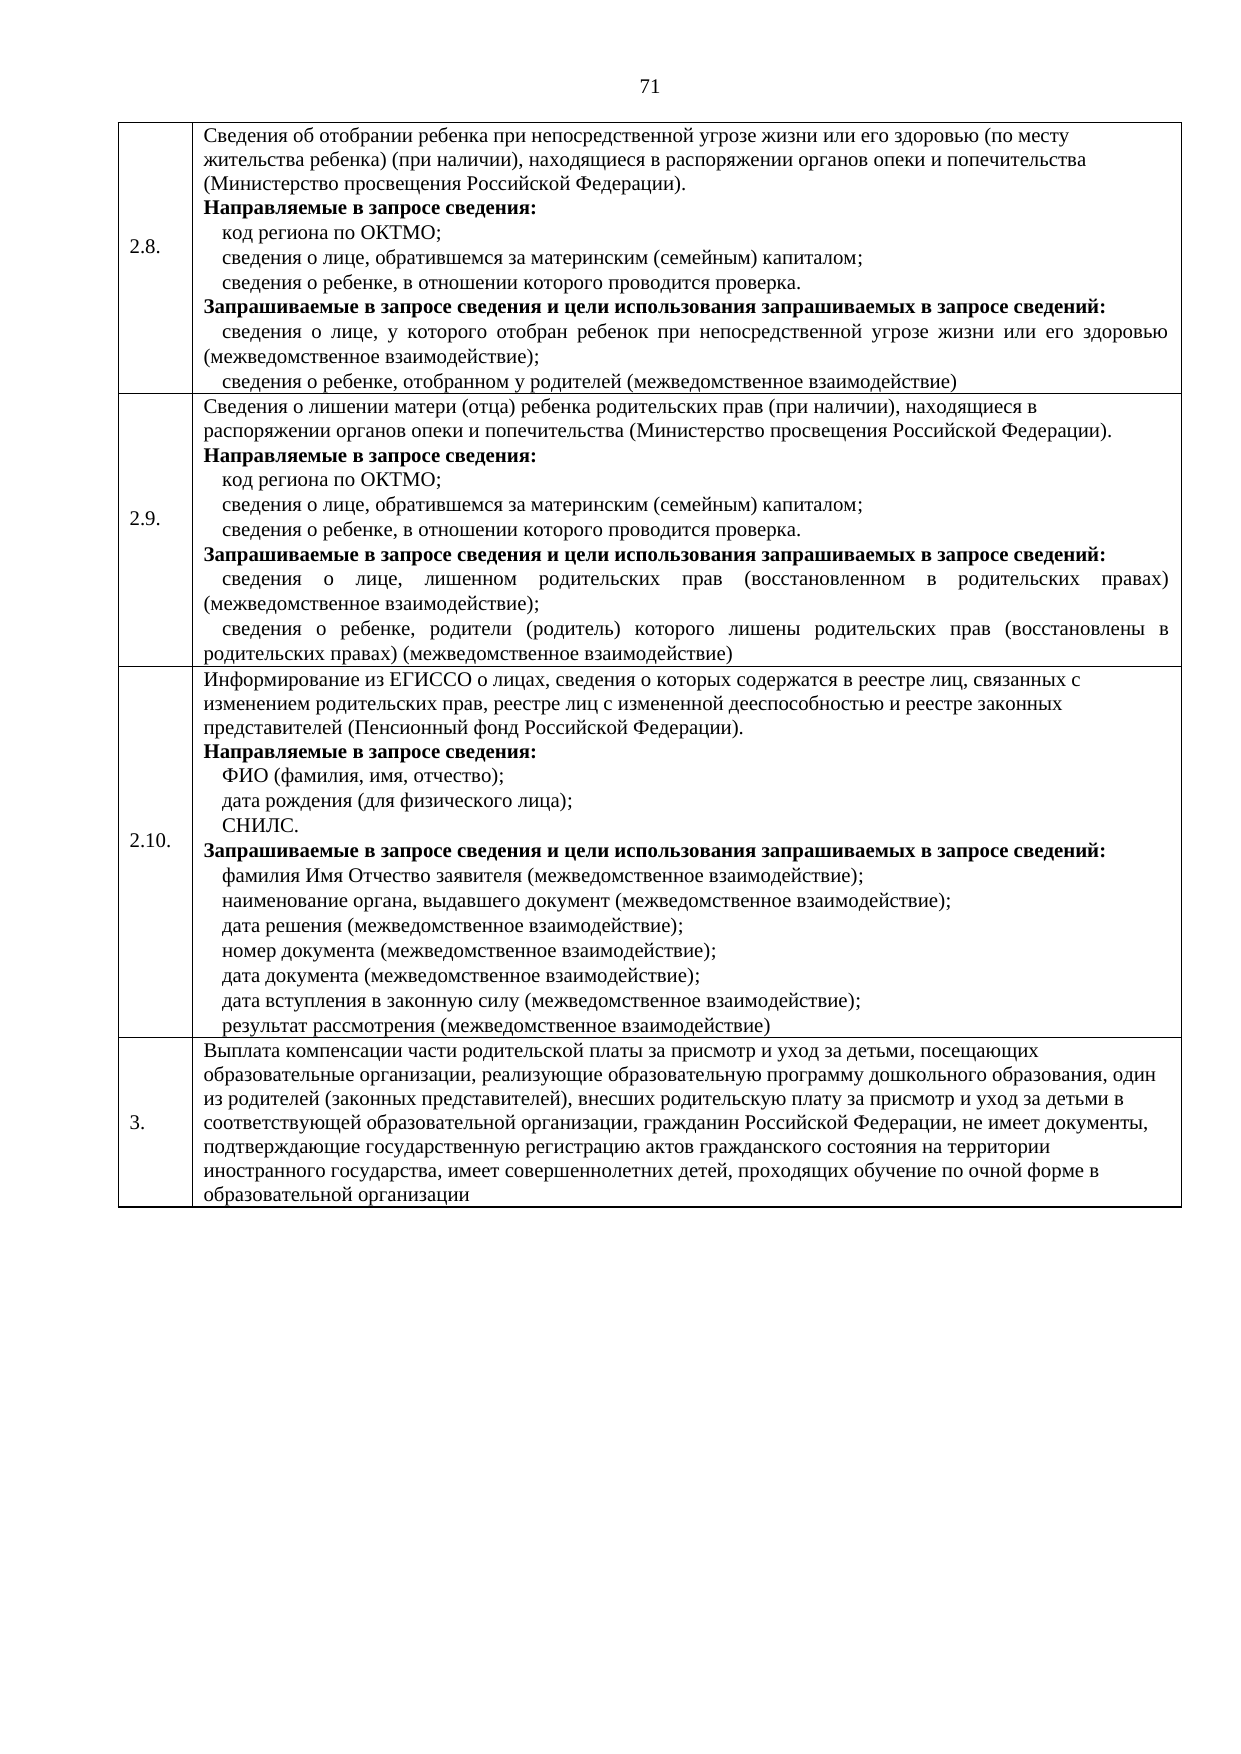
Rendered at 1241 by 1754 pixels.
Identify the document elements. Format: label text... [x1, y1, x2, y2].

table_cell [119, 123, 192, 393]
table_cell [119, 1038, 192, 1206]
table_cell Информирование из ЕГИССО о лицах, сведения о которых содержатся в реестре лиц, связанных с изменением родительских прав, реестре лиц с измененной дееспособностью и реестре законных представителей (Пенсионный фонд Российской Федерации). Направляемые в запросе сведения: ФИО (фамилия, имя, отчество); дата рождения (для физического лица); СНИЛС. Запрашиваемые в запросе сведения и цели использования запрашиваемых в запросе сведений: фамилия Имя Отчество заявителя (межведомственное взаимодействие); наименование органа, выдавшего документ (межведомственное взаимодействие); дата решения (межведомственное взаимодействие); номер документа (межведомственное взаимодействие); дата документа (межведомственное взаимодействие); дата вступления в законную силу (межведомственное взаимодействие); результат рассмотрения (межведомственное взаимодействие) [193, 667, 1181, 1037]
table_cell Сведения об отобрании ребенка при непосредственной угрозе жизни или его здоровью (по месту жительства ребенка) (при наличии), находящиеся в распоряжении органов опеки и попечительства (Министерство просвещения Российской Федерации). Направляемые в запросе сведения: код региона по ОКТМО; сведения о лице, обратившемся за материнским (семейным) капиталом; сведения о ребенке, в отношении которого проводится проверка. Запрашиваемые в запросе сведения и цели использования запрашиваемых в запросе сведений: сведения о лице, у которого отобран ребенок при непосредственной угрозе жизни или его здоровью (межведомственное взаимодействие); сведения о ребенке, отобранном у родителей (межведомственное взаимодействие) [193, 123, 1181, 393]
table_cell Выплата компенсации части родительской платы за присмотр и уход за детьми, посещающих образовательные организации, реализующие образовательную программу дошкольного образования, один из родителей (законных представителей), внесших родительскую плату за присмотр и уход за детьми в соответствующей образовательной организации, гражданин Российской Федерации, не имеет документы, подтверждающие государственную регистрацию актов гражданского состояния на территории иностранного государства, имеет совершеннолетних детей, проходящих обучение по очной форме в образовательной организации [193, 1038, 1181, 1206]
table_cell Сведения о лишении матери (отца) ребенка родительских прав (при наличии), находящиеся в распоряжении органов опеки и попечительства (Министерство просвещения Российской Федерации). Направляемые в запросе сведения: код региона по ОКТМО; сведения о лице, обратившемся за материнским (семейным) капиталом; сведения о ребенке, в отношении которого проводится проверка. Запрашиваемые в запросе сведения и цели использования запрашиваемых в запросе сведений: сведения о лице, лишенном родительских прав (восстановленном в родительских правах) (межведомственное взаимодействие); сведения о ребенке, родители (родитель) которого лишены родительских прав (восстановлены в родительских правах) (межведомственное взаимодействие) [193, 394, 1181, 666]
table_cell [119, 394, 192, 666]
table_cell [119, 667, 192, 1037]
